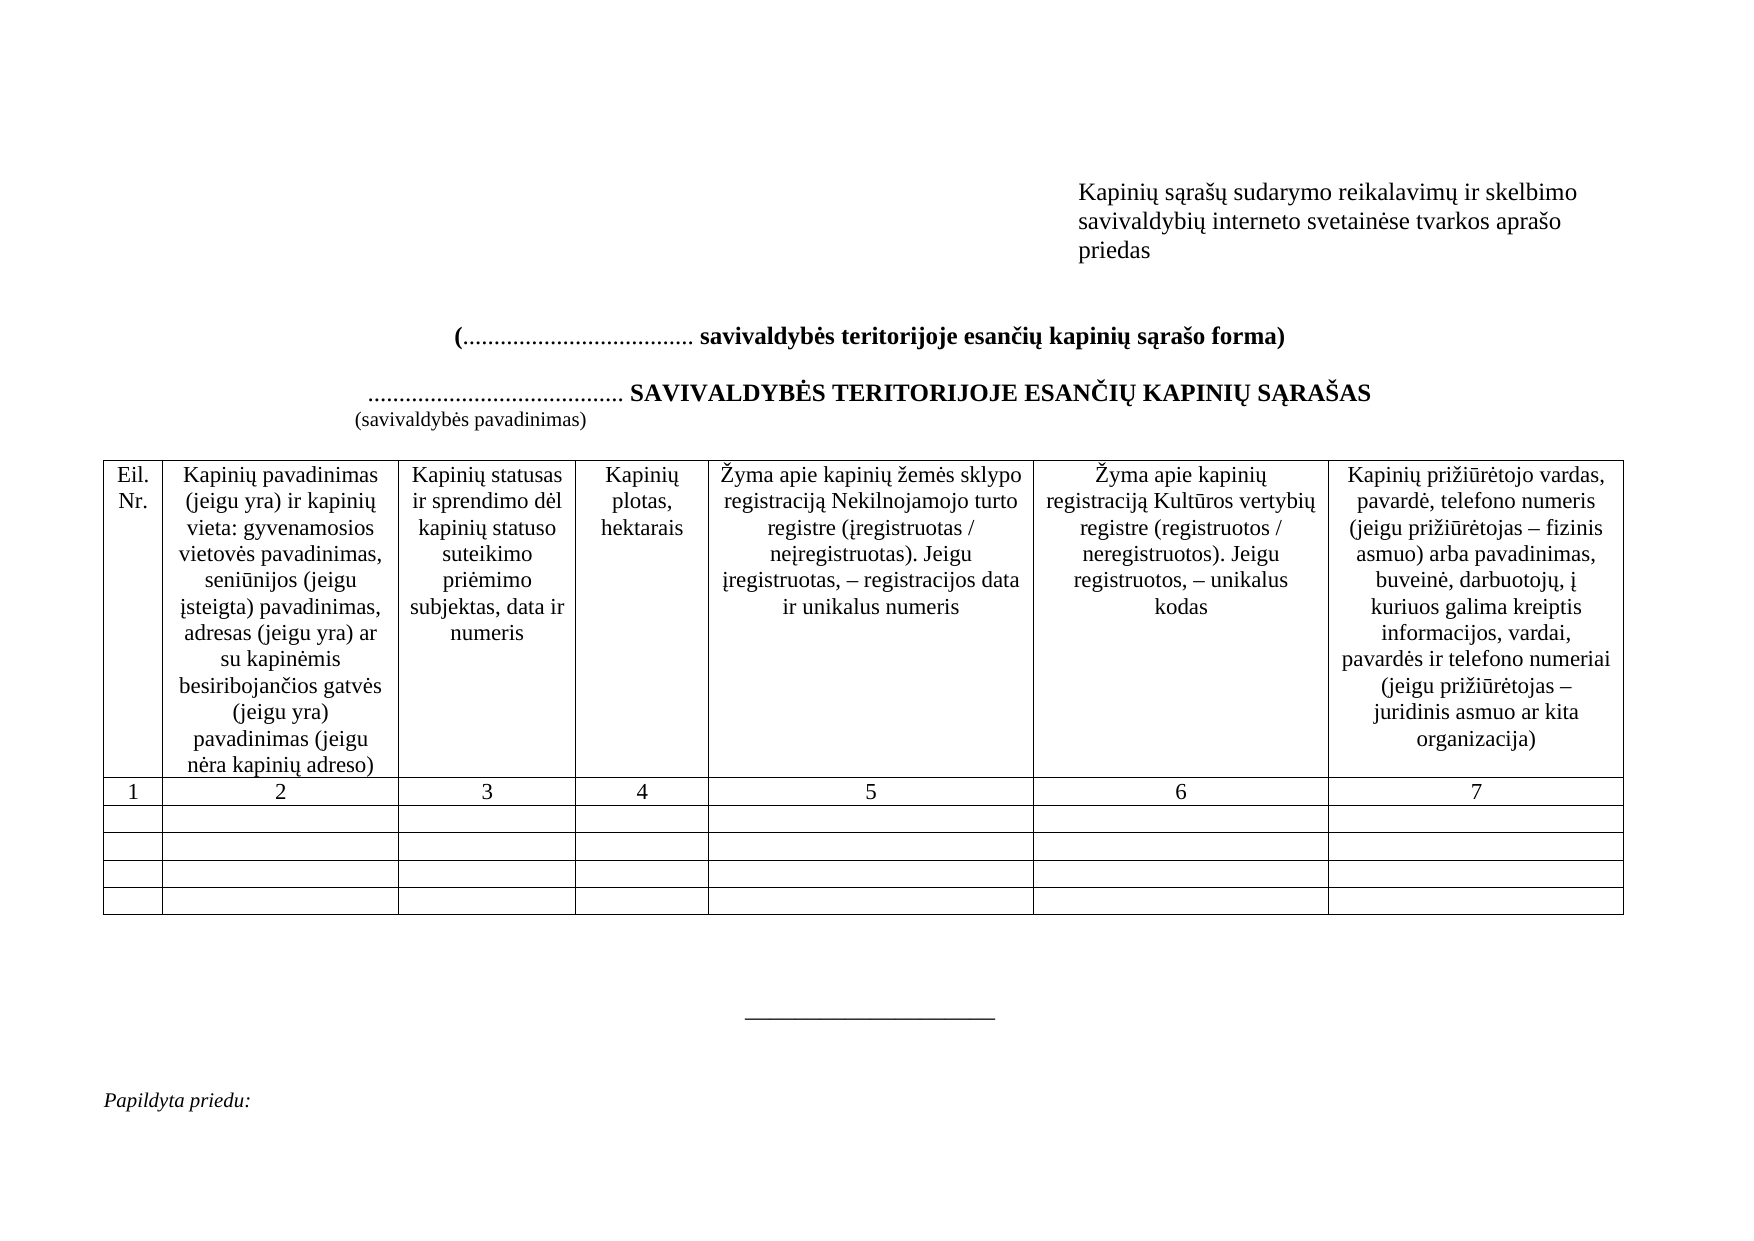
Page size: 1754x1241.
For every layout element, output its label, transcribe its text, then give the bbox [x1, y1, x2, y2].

table_header Žyma apie kapinių registraciją Kultūros vertybių registre (registruotos / neregistruotos). Jeigu registruotos, – unikalus kodas [1034, 461, 1328, 777]
text Kapinių sąrašų sudarymo reikalavimų ir skelbimo savivaldybių interneto svetainėse tvarkos aprašo priedas [1078, 177, 1636, 263]
table_cell [104, 806, 162, 832]
table_cell [399, 833, 575, 859]
table_header Kapinių plotas, hektarais [576, 461, 708, 777]
table_cell [709, 833, 1033, 859]
table_cell [1034, 861, 1328, 887]
table_cell [399, 806, 575, 832]
table_cell 4 [576, 778, 708, 805]
table_cell 6 [1034, 778, 1328, 805]
text ......................................... SAVIVALDYBĖS TERITORIJOJE ESANČIŲ KAPINIŲ SĄRAŠAS [103, 378, 1636, 407]
table_cell [1329, 861, 1623, 887]
table_cell [709, 861, 1033, 887]
table_cell [576, 833, 708, 859]
table_cell [163, 833, 398, 859]
table_cell 2 [163, 778, 398, 805]
table_cell 3 [399, 778, 575, 805]
table_header Kapinių statusas ir sprendimo dėl kapinių statuso suteikimo priėmimo subjektas, data ir numeris [399, 461, 575, 777]
table_cell [1329, 806, 1623, 832]
table_cell [104, 861, 162, 887]
table_header Kapinių prižiūrėtojo vardas, pavardė, telefono numeris (jeigu prižiūrėtojas – fizinis asmuo) arba pavadinimas, buveinė, darbuotojų, į kuriuos galima kreiptis informacijos, vardai, pavardės ir telefono numeriai (jeigu prižiūrėtojas – juridinis asmuo ar kita organizacija) [1329, 461, 1623, 777]
text –––––––––––––––––––– [103, 1002, 1636, 1030]
table_cell [1034, 833, 1328, 859]
table_header Kapinių pavadinimas (jeigu yra) ir kapinių vieta: gyvenamosios vietovės pavadinimas, seniūnijos (jeigu įsteigta) pavadinimas, adresas (jeigu yra) ar su kapinėmis besiribojančios gatvės (jeigu yra) pavadinimas (jeigu nėra kapinių adreso) [163, 461, 398, 777]
table_cell [1034, 888, 1328, 914]
table_cell [709, 806, 1033, 832]
table_header Eil. Nr. [104, 461, 162, 777]
table_cell [399, 888, 575, 914]
table_cell [709, 888, 1033, 914]
table_cell [163, 861, 398, 887]
table_cell [163, 806, 398, 832]
table_cell [576, 806, 708, 832]
table_cell [104, 888, 162, 914]
text (savivaldybės pavadinimas) [354, 407, 1636, 431]
table_cell [1034, 806, 1328, 832]
table_cell 5 [709, 778, 1033, 805]
table_cell [576, 888, 708, 914]
table_cell [1329, 833, 1623, 859]
table_cell [1329, 888, 1623, 914]
table_cell 7 [1329, 778, 1623, 805]
table_cell [399, 861, 575, 887]
table_header Žyma apie kapinių žemės sklypo registraciją Nekilnojamojo turto registre (įregistruotas / neįregistruotas). Jeigu įregistruotas, – registracijos data ir unikalus numeris [709, 461, 1033, 777]
table_cell 1 [104, 778, 162, 805]
table_cell [104, 833, 162, 859]
table_cell [163, 888, 398, 914]
text (..................................... savivaldybės teritorijoje esančių kapinių sąrašo forma) [103, 321, 1636, 350]
table_cell [576, 861, 708, 887]
